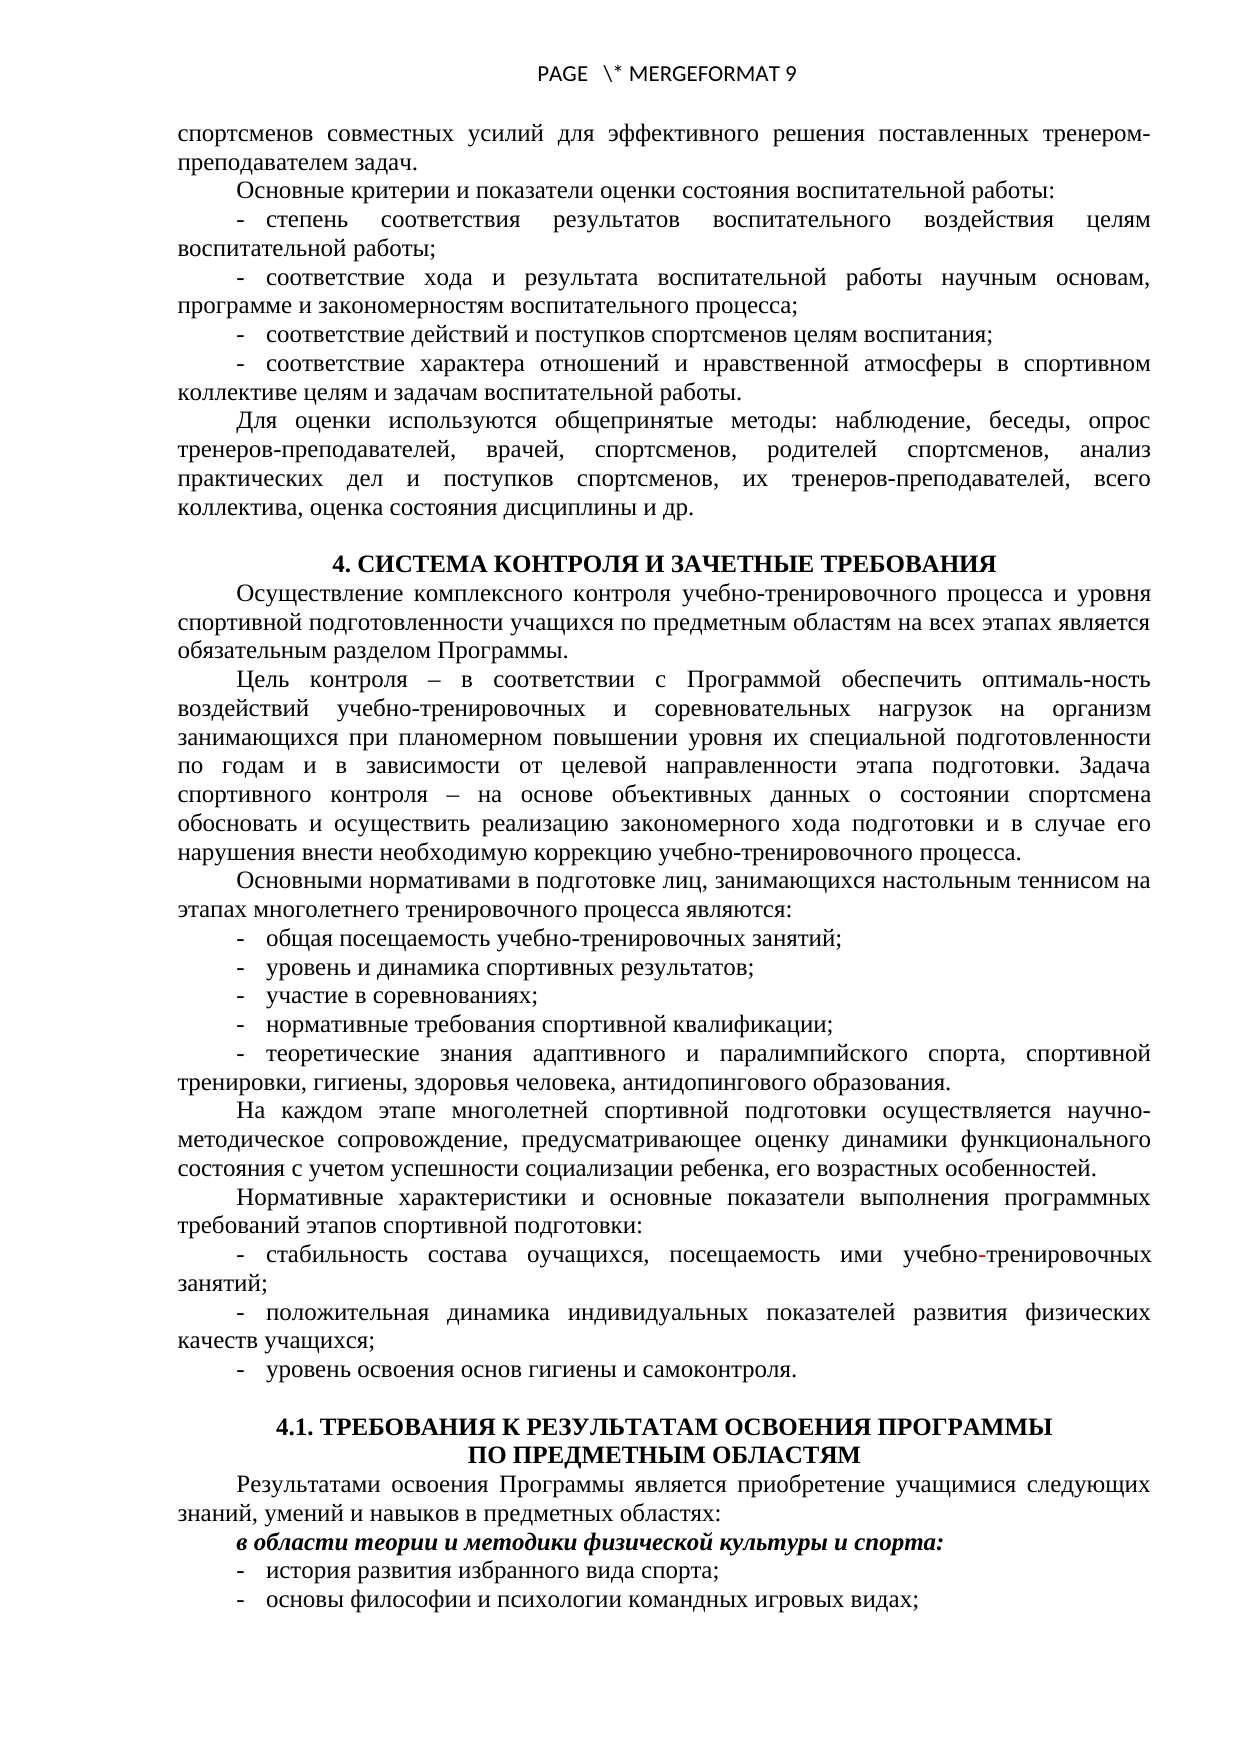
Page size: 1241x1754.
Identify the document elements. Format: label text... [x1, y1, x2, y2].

text - соответствие хода и результата воспитательной работы научным основам, программе и закономерностям воспитательного процесса; [177, 262, 1152, 319]
text - участие в соревнованиях; [177, 981, 1152, 1009]
text - основы философии и психологии командных игровых видах; [177, 1584, 1152, 1613]
text - теоретические знания адаптивного и паралимпийского спорта, спортивной тренировки, гигиены, здоровья человека, антидопингового образования. [177, 1038, 1152, 1096]
text - уровень освоения основ гигиены и самоконтроля. [177, 1354, 1152, 1383]
text 4.1. ТРЕБОВАНИЯ К РЕЗУЛЬТАТАМ ОСВОЕНИЯ ПРОГРАММЫ [177, 1412, 1152, 1441]
text Для оценки используются общепринятые методы: наблюдение, беседы, опрос тренеров-преподавателей, врачей, спортсменов, родителей спортсменов, анализ практических дел и поступков спортсменов, их тренеров-преподавателей, всего коллектива, оценка состояния дисциплины и др. [177, 406, 1152, 521]
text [177, 118, 1152, 176]
text - история развития избранного вида спорта; [177, 1556, 1152, 1584]
text Осуществление комплексного контроля учебно-тренировочного процесса и уровня спортивной подготовленности учащихся по предметным областям на всех этапах является обязательным разделом Программы. [177, 578, 1152, 664]
text - уровень и динамика спортивных результатов; [177, 952, 1152, 981]
text ПО ПРЕДМЕТНЫМ ОБЛАСТЯМ [177, 1441, 1152, 1469]
text Основные критерии и показатели оценки состояния воспитательной работы: [177, 176, 1152, 204]
text - стабильность состава оучащихся, посещаемость ими учебно-тренировочных занятий; [177, 1239, 1152, 1297]
text - общая посещаемость учебно-тренировочных занятий; [177, 923, 1152, 952]
text Цель контроля – в соответствии с Программой обеспечить оптималь-ность воздействий учебно-тренировочных и соревновательных нагрузок на организм занимающихся при планомерном повышении уровня их специальной подготовленности по годам и в зависимости от целевой направленности этапа подготовки. Задача спортивного контроля – на основе объективных данных о состоянии спортсмена обосновать и осуществить реализацию закономерного хода подготовки и в случае его нарушения внести необходимую коррекцию учебно-тренировочного процесса. [177, 664, 1152, 866]
text в области теории и методики физической культуры и спорта: [177, 1527, 1152, 1556]
text Основными нормативами в подготовке лиц, занимающихся настольным теннисом на этапах многолетнего тренировочного процесса являются: [177, 866, 1152, 923]
text - степень соответствия результатов воспитательного воздействия целям воспитательной работы; [177, 204, 1152, 262]
text Результатами освоения Программы является приобретение учащимися следующих знаний, умений и навыков в предметных областях: [177, 1469, 1152, 1527]
text - нормативные требования спортивной квалификации; [177, 1009, 1152, 1038]
text - соответствие действий и поступков спортсменов целям воспитания; [177, 319, 1152, 348]
text На каждом этапе многолетней спортивной подготовки осуществляется научно-методическое сопровождение, предусматривающее оценку динамики функционального состояния с учетом успешности социализации ребенка, его возрастных особенностей. [177, 1096, 1152, 1182]
text 4. СИСТЕМА КОНТРОЛЯ И ЗАЧЕТНЫЕ ТРЕБОВАНИЯ [177, 549, 1152, 578]
text - положительная динамика индивидуальных показателей развития физических качеств учащихся; [177, 1297, 1152, 1354]
text - соответствие характера отношений и нравственной атмосферы в спортивном коллективе целям и задачам воспитательной работы. [177, 348, 1152, 406]
text Нормативные характеристики и основные показатели выполнения программных требований этапов спортивной подготовки: [177, 1182, 1152, 1239]
